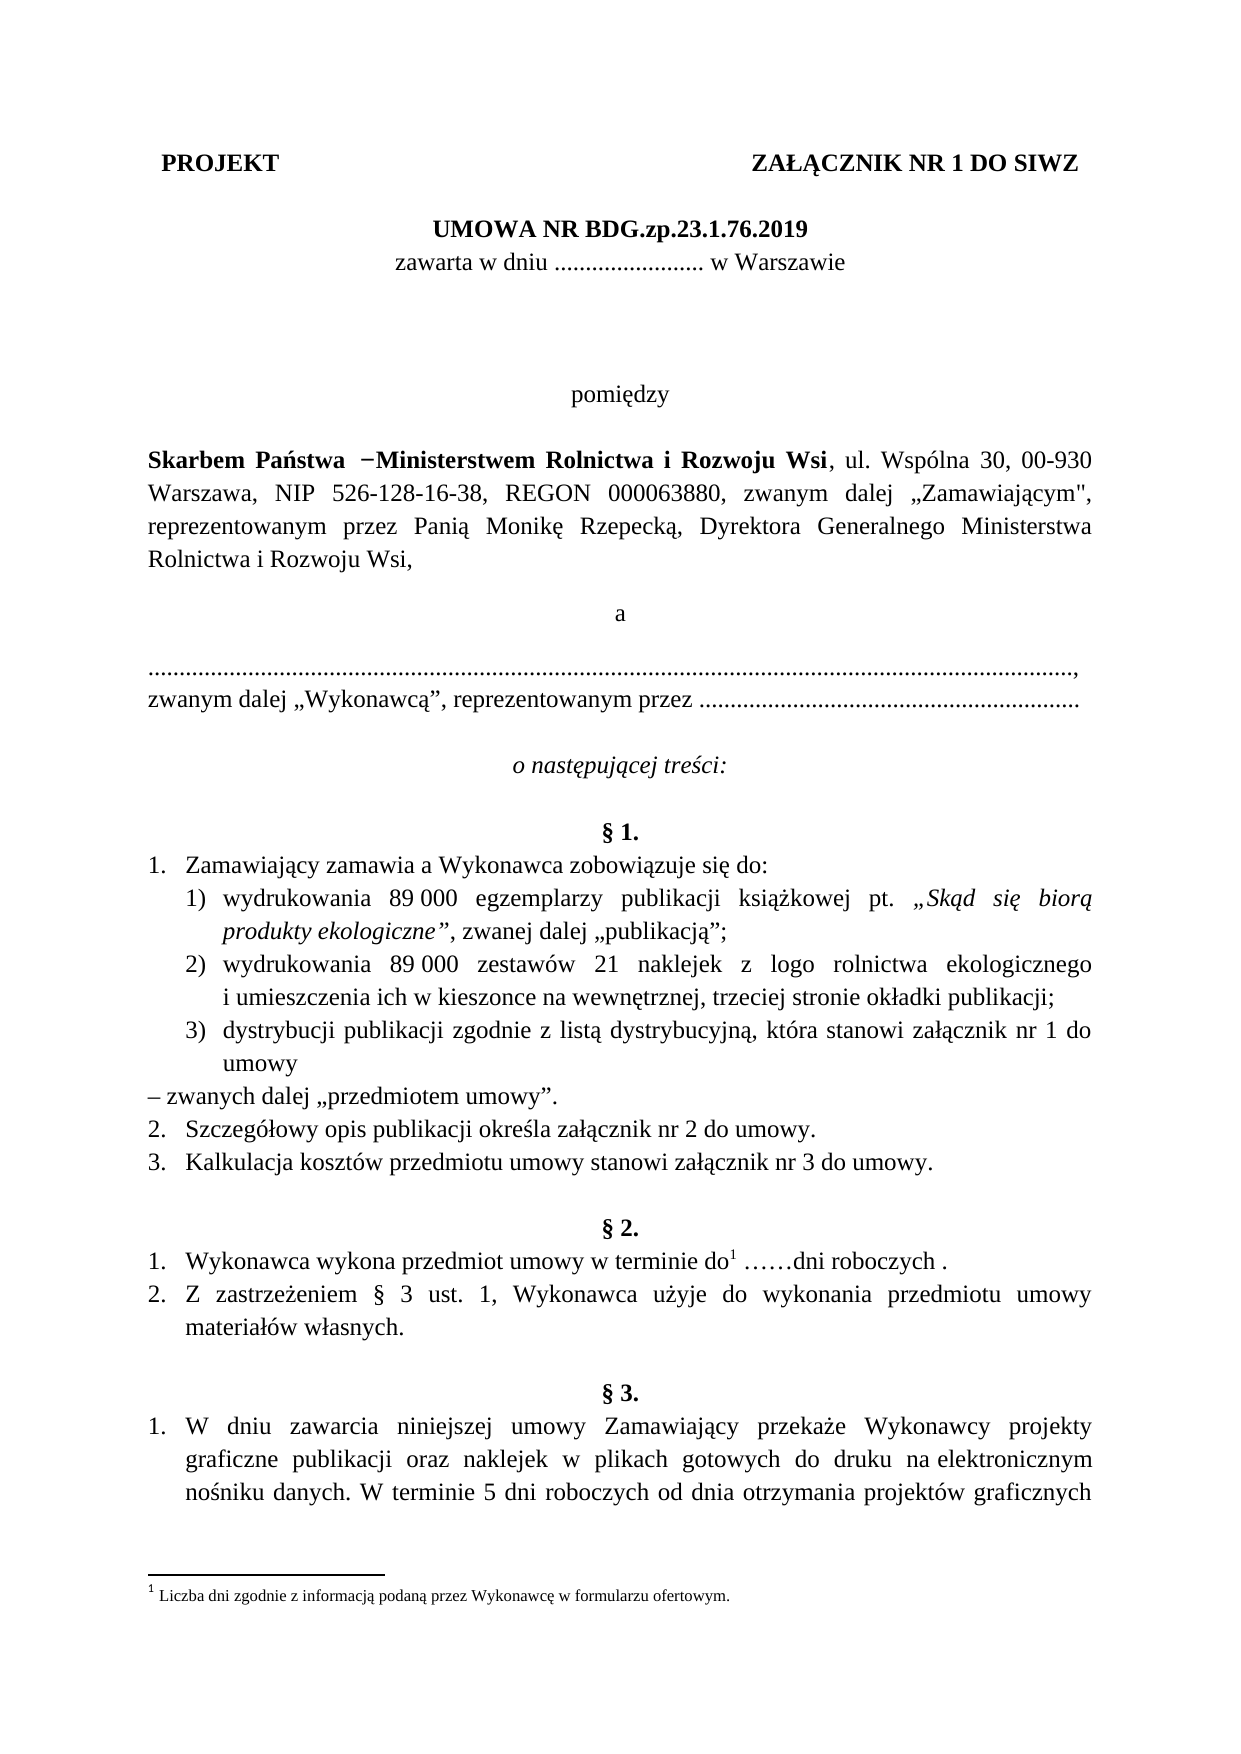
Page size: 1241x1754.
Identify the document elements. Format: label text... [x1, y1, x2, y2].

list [148, 1411, 1093, 1506]
list Wykonawca wykona przedmiot umowy w terminie do ……dni roboczych . [148, 1246, 1093, 1275]
text pomiędzy [148, 379, 1093, 407]
text UMOWA NR BDG.zp.23.1.76.2019 [148, 214, 1093, 242]
list Z zastrzeżeniem § 3 ust. 1, Wykonawca użyje do wykonania przedmiotu umowy materiałów własnych. [148, 1279, 1093, 1341]
text Skarbem Państwa ̶ Ministerstwem Rolnictwa i Rozwoju Wsi, ul. Wspólna 30, 00-930 Warszawa, NIP 526-128-16-38, REGON 000063880, zwanym dalej „Zamawiającym", reprezentowanym przez Panią Monikę Rzepecką, Dyrektora Generalnego Ministerstwa Rolnictwa i Rozwoju Wsi, [148, 445, 1093, 573]
text – zwanych dalej „przedmiotem umowy”. [148, 1081, 1093, 1109]
text zawarta w dniu ........................ w Warszawie [148, 247, 1093, 275]
text a [148, 598, 1093, 626]
text ...................................................................................................................................................., [148, 652, 1093, 680]
text PROJEKT ZAŁĄCZNIK NR 1 DO SIWZ [148, 148, 1093, 176]
text § 2. [148, 1213, 1093, 1242]
text o następującej treści: [148, 751, 1093, 779]
list dystrybucji publikacji zgodnie z listą dystrybucyjną, która stanowi załącznik nr 1 do umowy [185, 1015, 1093, 1077]
list Kalkulacja kosztów przedmiotu umowy stanowi załącznik nr 3 do umowy. [148, 1147, 1093, 1176]
list wydrukowania 89 000 zestawów 21 naklejek z logo rolnictwa ekologicznego i umieszczenia ich w kieszonce na wewnętrznej, trzeciej stronie okładki publikacji; [185, 949, 1093, 1011]
list Szczegółowy opis publikacji określa załącznik nr 2 do umowy. [148, 1114, 1093, 1143]
list wydrukowania 89 000 egzemplarzy publikacji książkowej pt. „Skąd się biorą produkty ekologiczne”, zwanej dalej „publikacją”; [185, 883, 1093, 944]
list Zamawiający zamawia a Wykonawca zobowiązuje się do: [148, 850, 1093, 878]
text § 3. [148, 1378, 1093, 1407]
text zwanym dalej „Wykonawcą”, reprezentowanym przez ............................................................. [148, 684, 1093, 713]
text § 1. [148, 817, 1093, 845]
